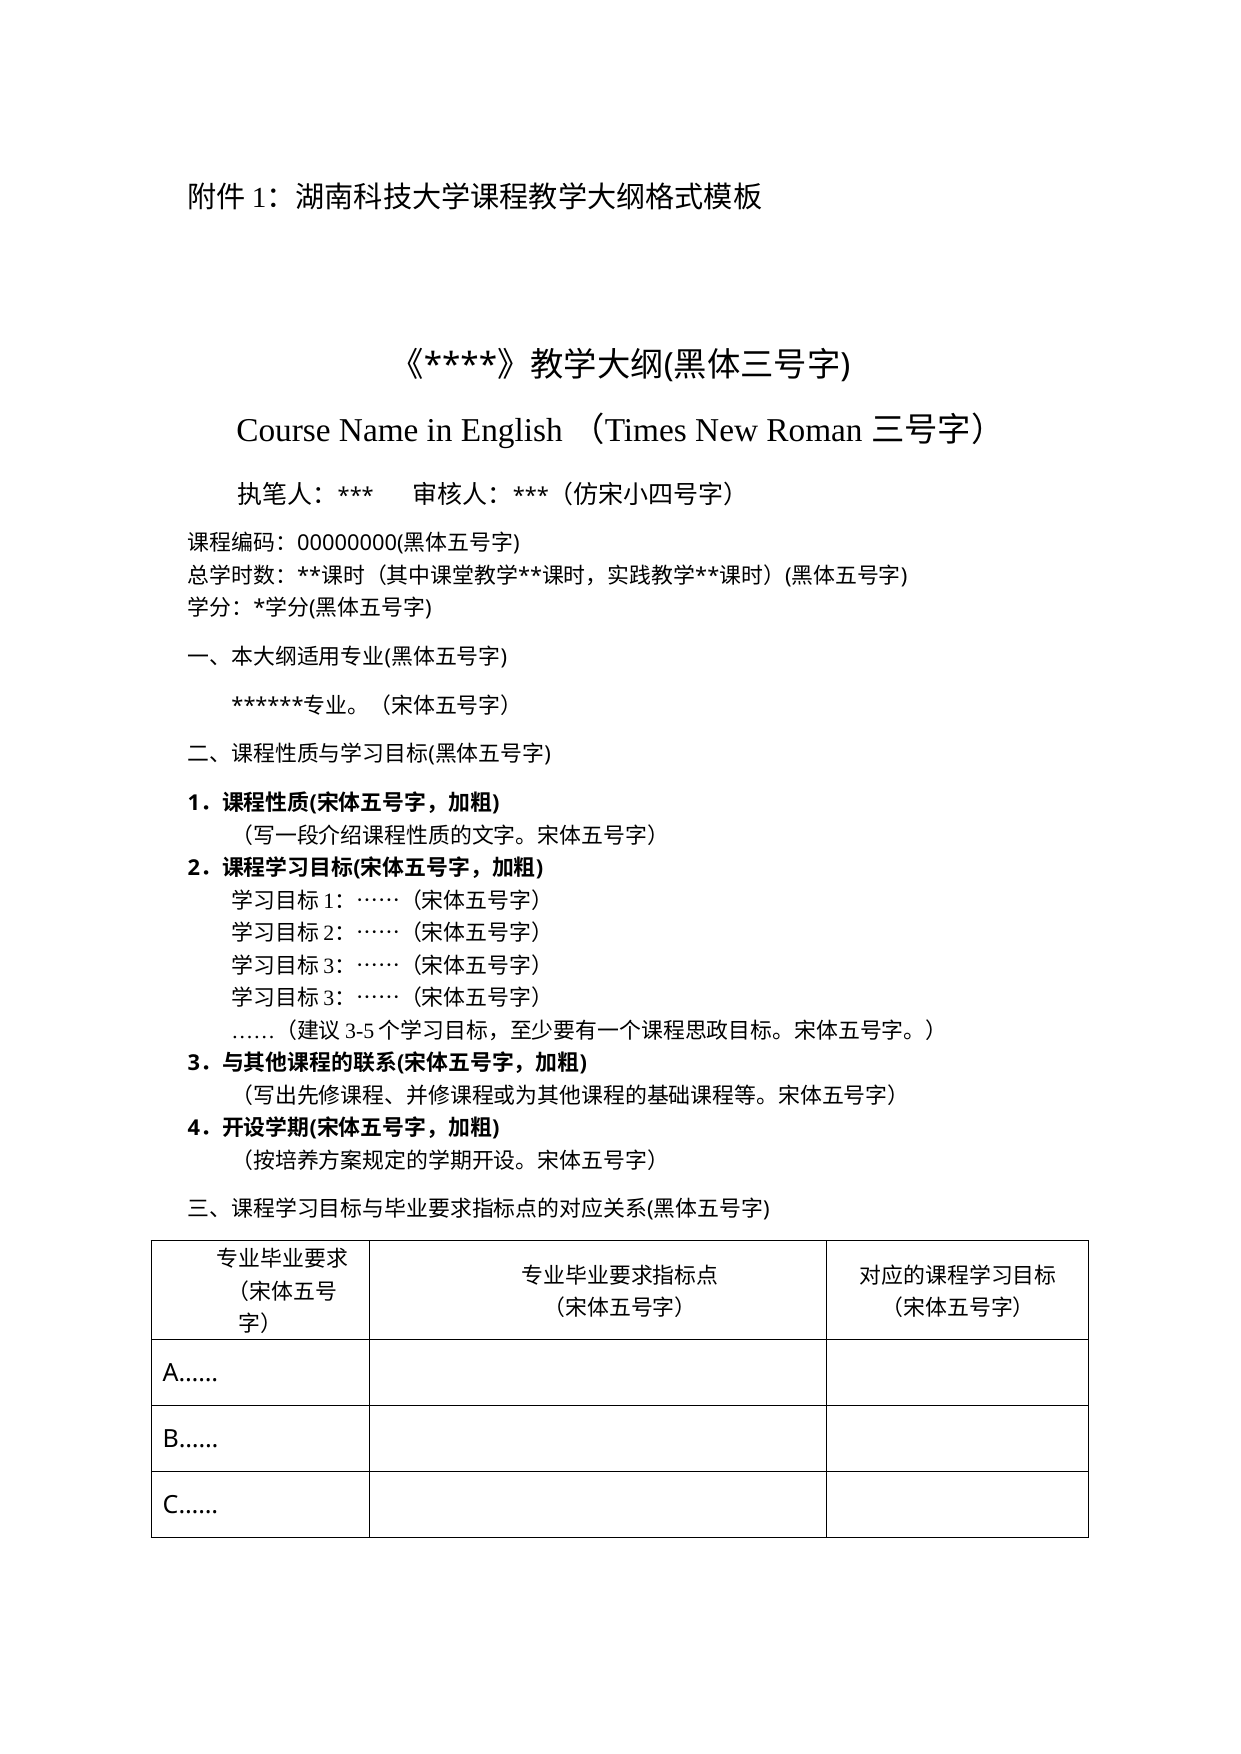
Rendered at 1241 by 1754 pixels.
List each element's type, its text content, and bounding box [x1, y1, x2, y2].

text 学习目标3：……（宋体五号字） [187, 980, 1053, 1012]
table_cell [370, 1406, 826, 1471]
text （写出先修课程、并修课程或为其他课程的基础课程等。宋体五号字） [187, 1077, 1053, 1110]
text 4．开设学期(宋体五号字，加粗) [187, 1110, 1053, 1142]
text 学习目标2：……（宋体五号字） [187, 915, 1053, 947]
text 《****》教学大纲(黑体三号字) [187, 330, 1053, 395]
text （按培养方案规定的学期开设。宋体五号字） [187, 1142, 1053, 1175]
text 执笔人：*** 审核人：***（仿宋小四号字） [187, 460, 1053, 525]
table_cell C…… [152, 1472, 369, 1537]
text 学习目标3：……（宋体五号字） [187, 947, 1053, 980]
table_cell [370, 1472, 826, 1537]
table_cell [827, 1340, 1088, 1404]
text 附件1：湖南科技大学课程教学大纲格式模板 [187, 162, 1053, 227]
table_cell A…… [152, 1340, 369, 1404]
text （写一段介绍课程性质的文字。宋体五号字） [187, 817, 1053, 850]
text ……（建议3-5个学习目标，至少要有一个课程思政目标。宋体五号字。） [187, 1012, 1053, 1045]
text 三、课程学习目标与毕业要求指标点的对应关系(黑体五号字) [187, 1191, 1053, 1224]
table_header 专业毕业要求指标点 （宋体五号字） [370, 1241, 826, 1338]
table_header 对应的课程学习目标 （宋体五号字） [827, 1241, 1088, 1338]
text 3．与其他课程的联系(宋体五号字，加粗) [187, 1045, 1053, 1077]
table_header 专业毕业要求 （宋体五号字） [152, 1241, 369, 1338]
text 总学时数：**课时（其中课堂教学**课时，实践教学**课时）(黑体五号字) [187, 557, 1053, 590]
text 2．课程学习目标(宋体五号字，加粗) [187, 850, 1053, 882]
text 二、课程性质与学习目标(黑体五号字) [187, 736, 1053, 769]
text 课程编码：00000000(黑体五号字) [187, 525, 1053, 557]
text 学习目标1：……（宋体五号字） [187, 882, 1053, 915]
text ******专业。（宋体五号字） [187, 687, 1053, 720]
table_cell [370, 1340, 826, 1404]
text 一、本大纲适用专业(黑体五号字) [187, 639, 1053, 671]
table_cell [827, 1472, 1088, 1537]
text Course Name in English （Times New Roman 三号字） [187, 395, 1053, 460]
table_cell B…… [152, 1406, 369, 1471]
text 学分：*学分(黑体五号字) [187, 590, 1053, 622]
table_cell [827, 1406, 1088, 1471]
text 1．课程性质(宋体五号字，加粗) [187, 785, 1053, 817]
